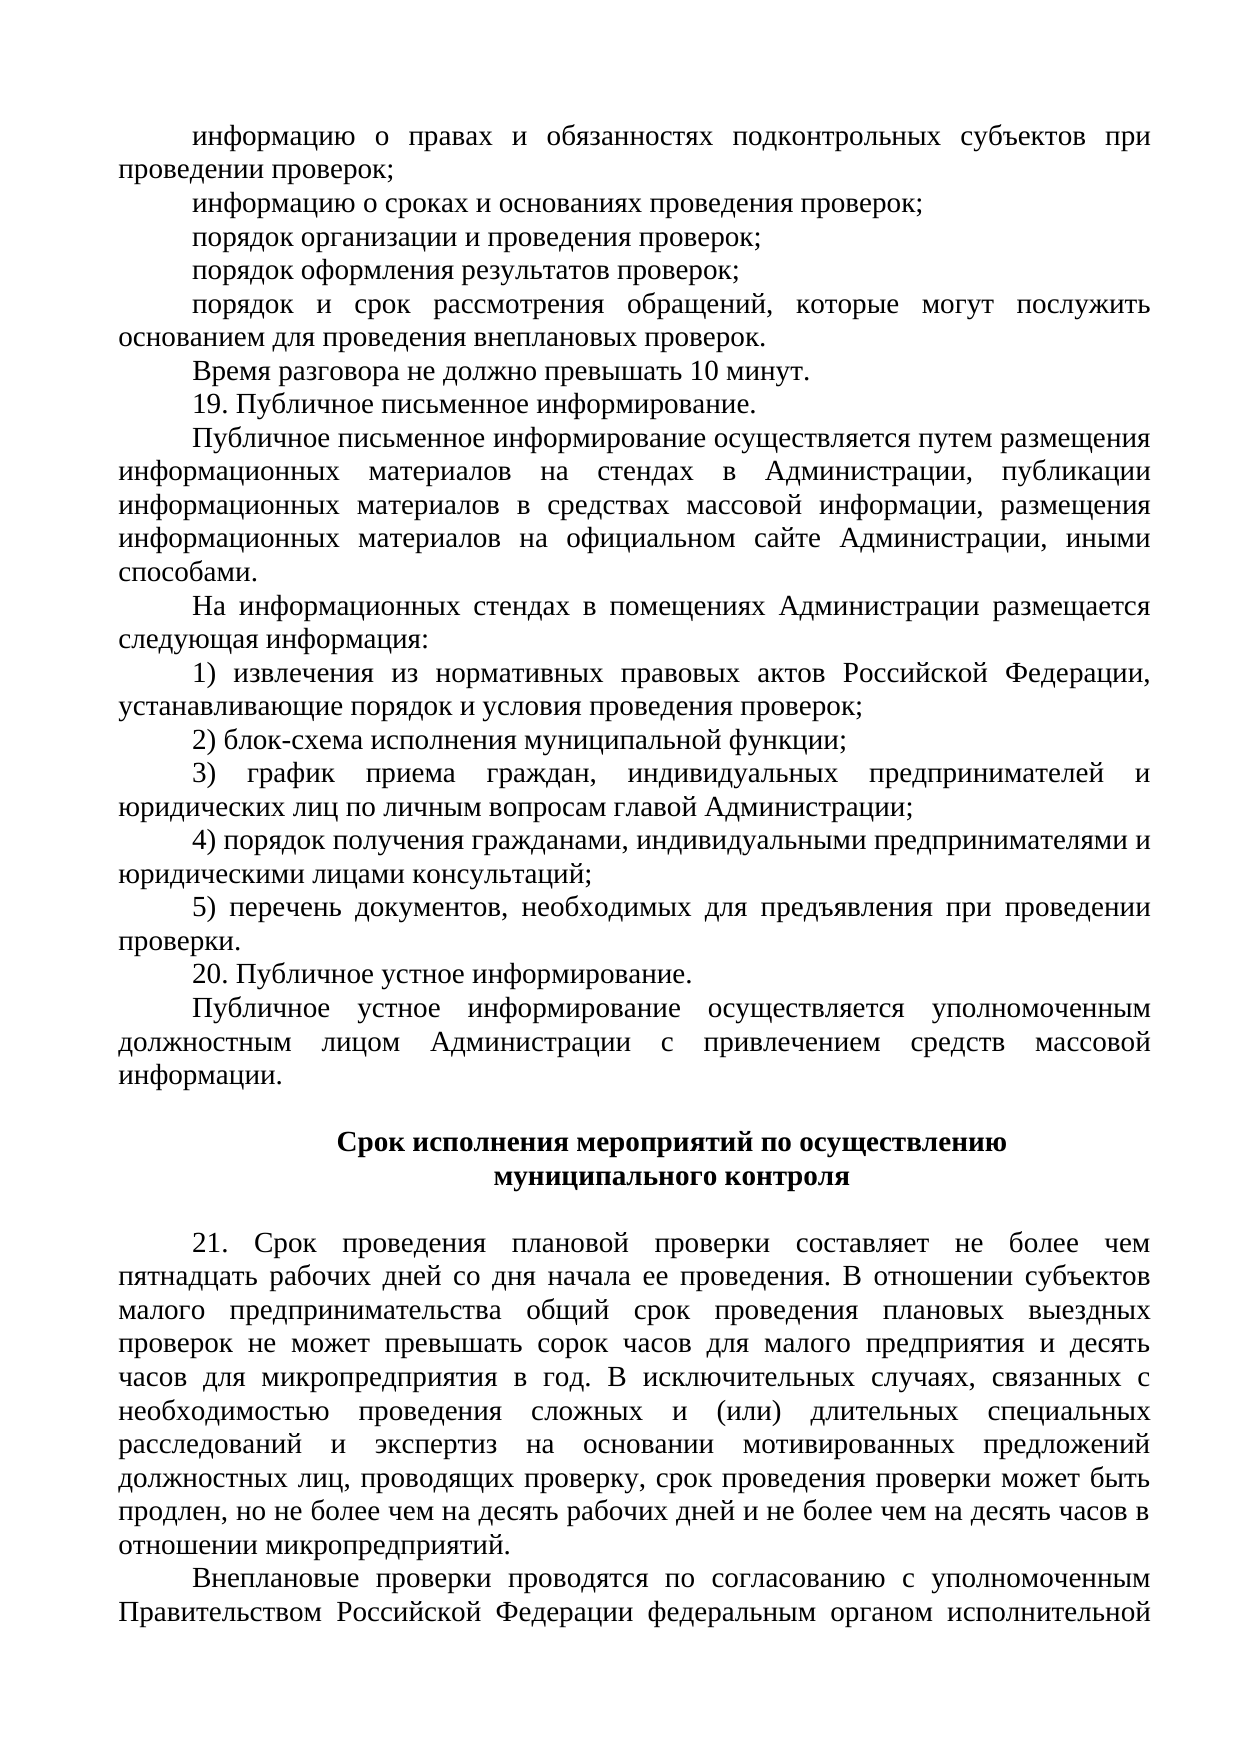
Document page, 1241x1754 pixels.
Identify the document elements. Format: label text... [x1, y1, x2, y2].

text порядок организации и проведения проверок; [118, 219, 1152, 252]
text 19. Публичное письменное информирование. [118, 386, 1152, 420]
text информацию о сроках и основаниях проведения проверок; [118, 185, 1152, 219]
text 1) извлечения из нормативных правовых актов Российской Федерации, устанавливающие порядок и условия проведения проверок; [118, 655, 1152, 722]
text Публичное письменное информирование осуществляется путем размещения информационных материалов на стендах в Администрации, публикации информационных материалов в средствах массовой информации, размещения информационных материалов на официальном сайте Администрации, иными способами. [118, 420, 1152, 588]
text информацию о правах и обязанностях подконтрольных субъектов при проведении проверок; [118, 118, 1152, 185]
text Время разговора не должно превышать 10 минут. [118, 353, 1152, 386]
text На информационных стендах в помещениях Администрации размещается следующая информация: [118, 588, 1152, 655]
text порядок и срок рассмотрения обращений, которые могут послужить основанием для проведения внеплановых проверок. [118, 286, 1152, 353]
text 4) порядок получения гражданами, индивидуальными предпринимателями и юридическими лицами консультаций; [118, 822, 1152, 889]
text 20. Публичное устное информирование. [118, 957, 1152, 990]
text Публичное устное информирование осуществляется уполномоченным должностным лицом Администрации с привлечением средств массовой информации. [118, 990, 1152, 1091]
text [118, 1560, 1152, 1627]
text 2) блок-схема исполнения муниципальной функции; [118, 722, 1152, 755]
text 21. Срок проведения плановой проверки составляет не более чем пятнадцать рабочих дней со дня начала ее проведения. В отношении субъектов малого предпринимательства общий срок проведения плановых выездных проверок не может превышать сорок часов для малого предприятия и десять часов для микропредприятия в год. В исключительных случаях, связанных с необходимостью проведения сложных и (или) длительных специальных расследований и экспертиз на основании мотивированных предложений должностных лиц, проводящих проверку, срок проведения проверки может быть продлен, но не более чем на десять рабочих дней и не более чем на десять часов в отношении микропредприятий. [118, 1225, 1152, 1560]
text порядок оформления результатов проверок; [118, 252, 1152, 286]
text Срок исполнения мероприятий по осуществлению [118, 1124, 1152, 1158]
text 3) график приема граждан, индивидуальных предпринимателей и юридических лиц по личным вопросам главой Администрации; [118, 755, 1152, 822]
text муниципального контроля [118, 1158, 1152, 1191]
text 5) перечень документов, необходимых для предъявления при проведении проверки. [118, 889, 1152, 957]
